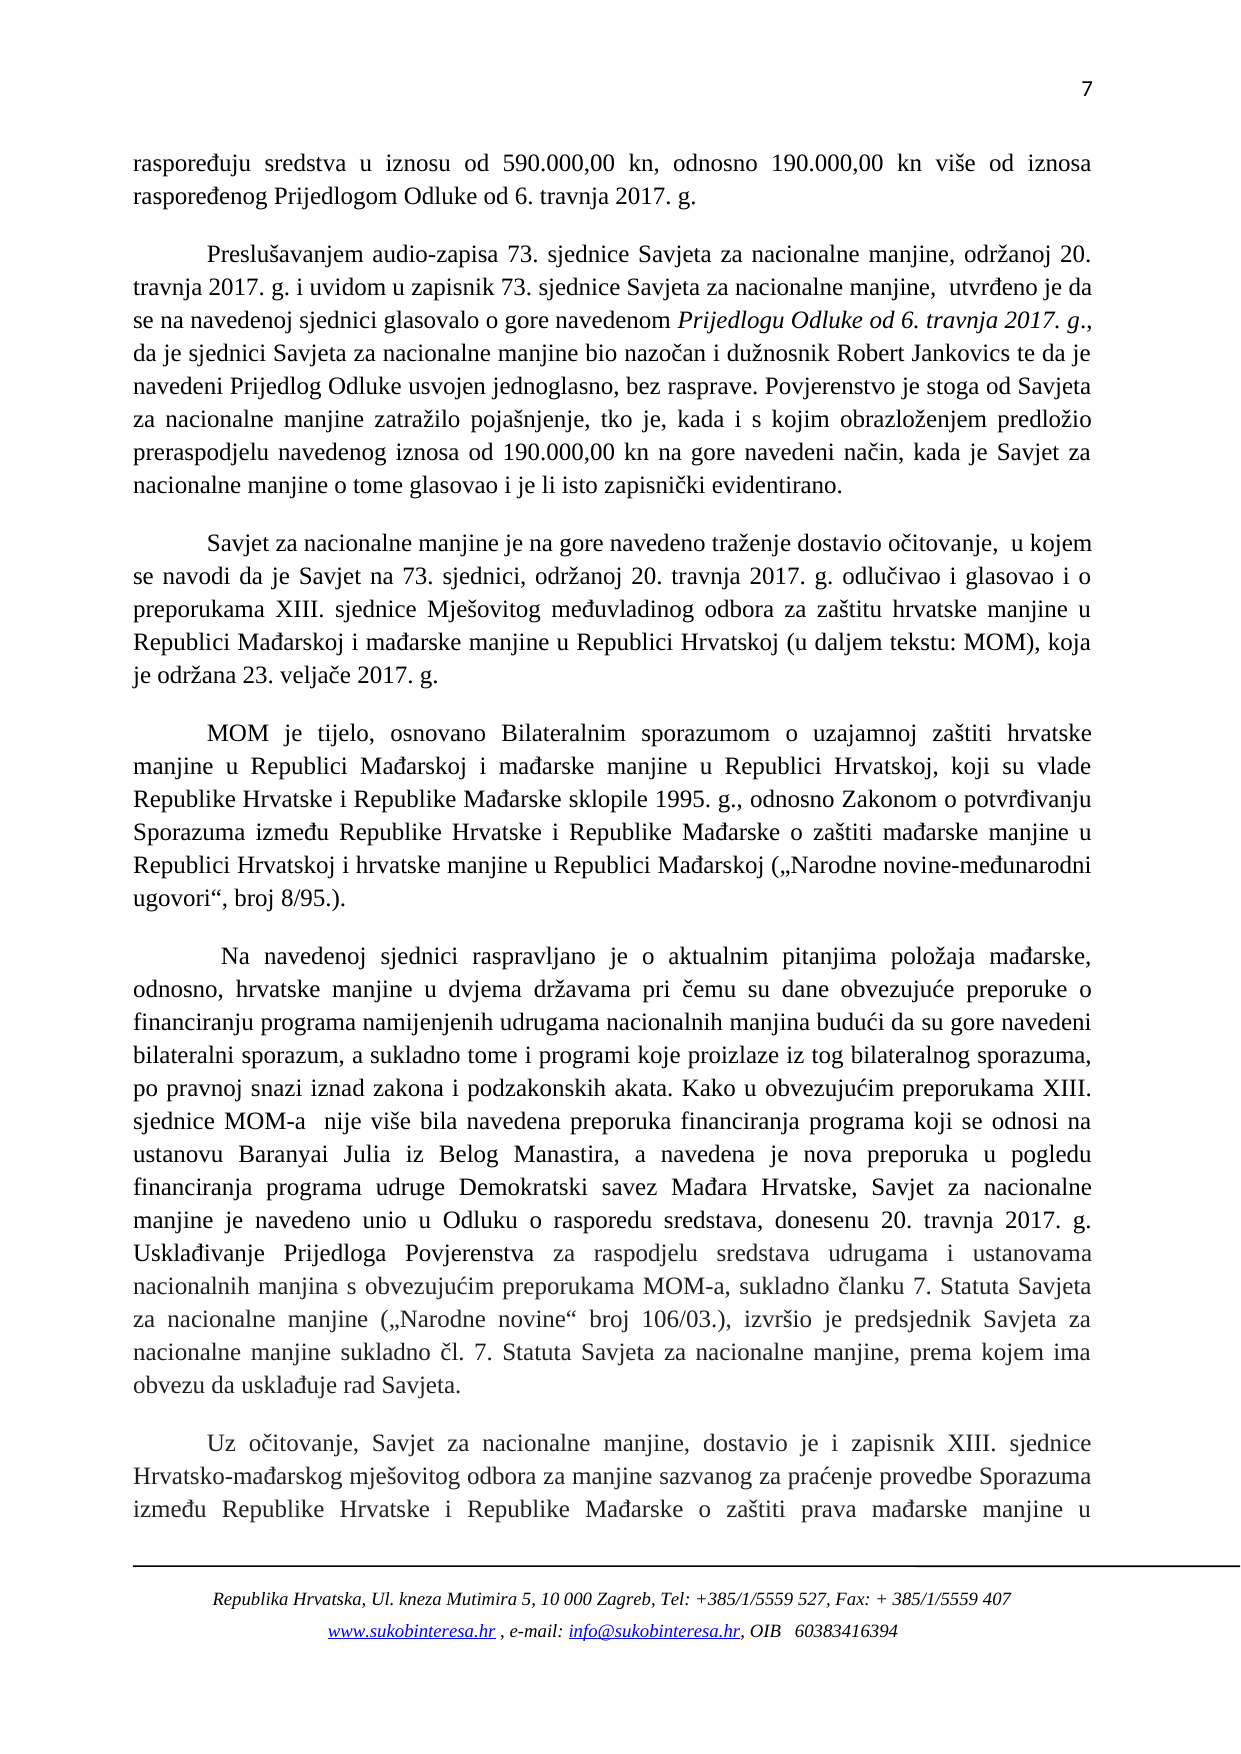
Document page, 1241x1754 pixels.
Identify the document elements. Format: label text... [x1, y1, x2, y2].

text Savjet za nacionalne manjine je na gore navedeno traženje dostavio očitovanje, u kojem se navodi da je Savjet na 73. sjednici, održanoj 20. travnja 2017. g. odlučivao i glasovao i o preporukama XIII. sjednice Mješovitog međuvladinog odbora za zaštitu hrvatske manjine u Republici Mađarskoj i mađarske manjine u Republici Hrvatskoj (u daljem tekstu: MOM), koja je održana 23. veljače 2017. g. [133, 528, 1092, 689]
text Na navedenoj sjednici raspravljano je o aktualnim pitanjima položaja mađarske, odnosno, hrvatske manjine u dvjema državama pri čemu su dane obvezujuće preporuke o financiranju programa namijenjenih udrugama nacionalnih manjina budući da su gore navedeni bilateralni sporazum, a sukladno tome i programi koje proizlaze iz tog bilateralnog sporazuma, po pravnoj snazi iznad zakona i podzakonskih akata. Kako u obvezujućim preporukama XIII. sjednice MOM-a nije više bila navedena preporuka financiranja programa koji se odnosi na ustanovu Baranyai Julia iz Belog Manastira, a navedena je nova preporuka u pogledu financiranja programa udruge Demokratski savez Mađara Hrvatske, Savjet za nacionalne manjine je navedeno unio u Odluku o rasporedu sredstava, donesenu 20. travnja 2017. g. Usklađivanje Prijedloga Povjerenstva za raspodjelu sredstava udrugama i ustanovama nacionalnih manjina s obvezujućim preporukama MOM-a, sukladno članku 7. Statuta Savjeta za nacionalne manjine („Narodne novine“ broj 106/03.), izvršio je predsjednik Savjeta za nacionalne manjine sukladno čl. 7. Statuta Savjeta za nacionalne manjine, prema kojem ima obvezu da usklađuje rad Savjeta. [133, 941, 1092, 1399]
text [133, 148, 1092, 209]
text Preslušavanjem audio-zapisa 73. sjednice Savjeta za nacionalne manjine, održanoj 20. travnja 2017. g. i uvidom u zapisnik 73. sjednice Savjeta za nacionalne manjine, utvrđeno je da se na navedenoj sjednici glasovalo o gore navedenom Prijedlogu Odluke od 6. travnja 2017. g., da je sjednici Savjeta za nacionalne manjine bio nazočan i dužnosnik Robert Jankovics te da je navedeni Prijedlog Odluke usvojen jednoglasno, bez rasprave. Povjerenstvo je stoga od Savjeta za nacionalne manjine zatražilo pojašnjenje, tko je, kada i s kojim obrazloženjem predložio preraspodjelu navedenog iznosa od 190.000,00 kn na gore navedeni način, kada je Savjet za nacionalne manjine o tome glasovao i je li isto zapisnički evidentirano. [133, 239, 1092, 499]
text MOM je tijelo, osnovano Bilateralnim sporazumom o uzajamnoj zaštiti hrvatske manjine u Republici Mađarskoj i mađarske manjine u Republici Hrvatskoj, koji su vlade Republike Hrvatske i Republike Mađarske sklopile 1995. g., odnosno Zakonom o potvrđivanju Sporazuma između Republike Hrvatske i Republike Mađarske o zaštiti mađarske manjine u Republici Hrvatskoj i hrvatske manjine u Republici Mađarskoj („Narodne novine-međunarodni ugovori“, broj 8/95.). [133, 718, 1092, 912]
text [133, 1428, 1092, 1523]
